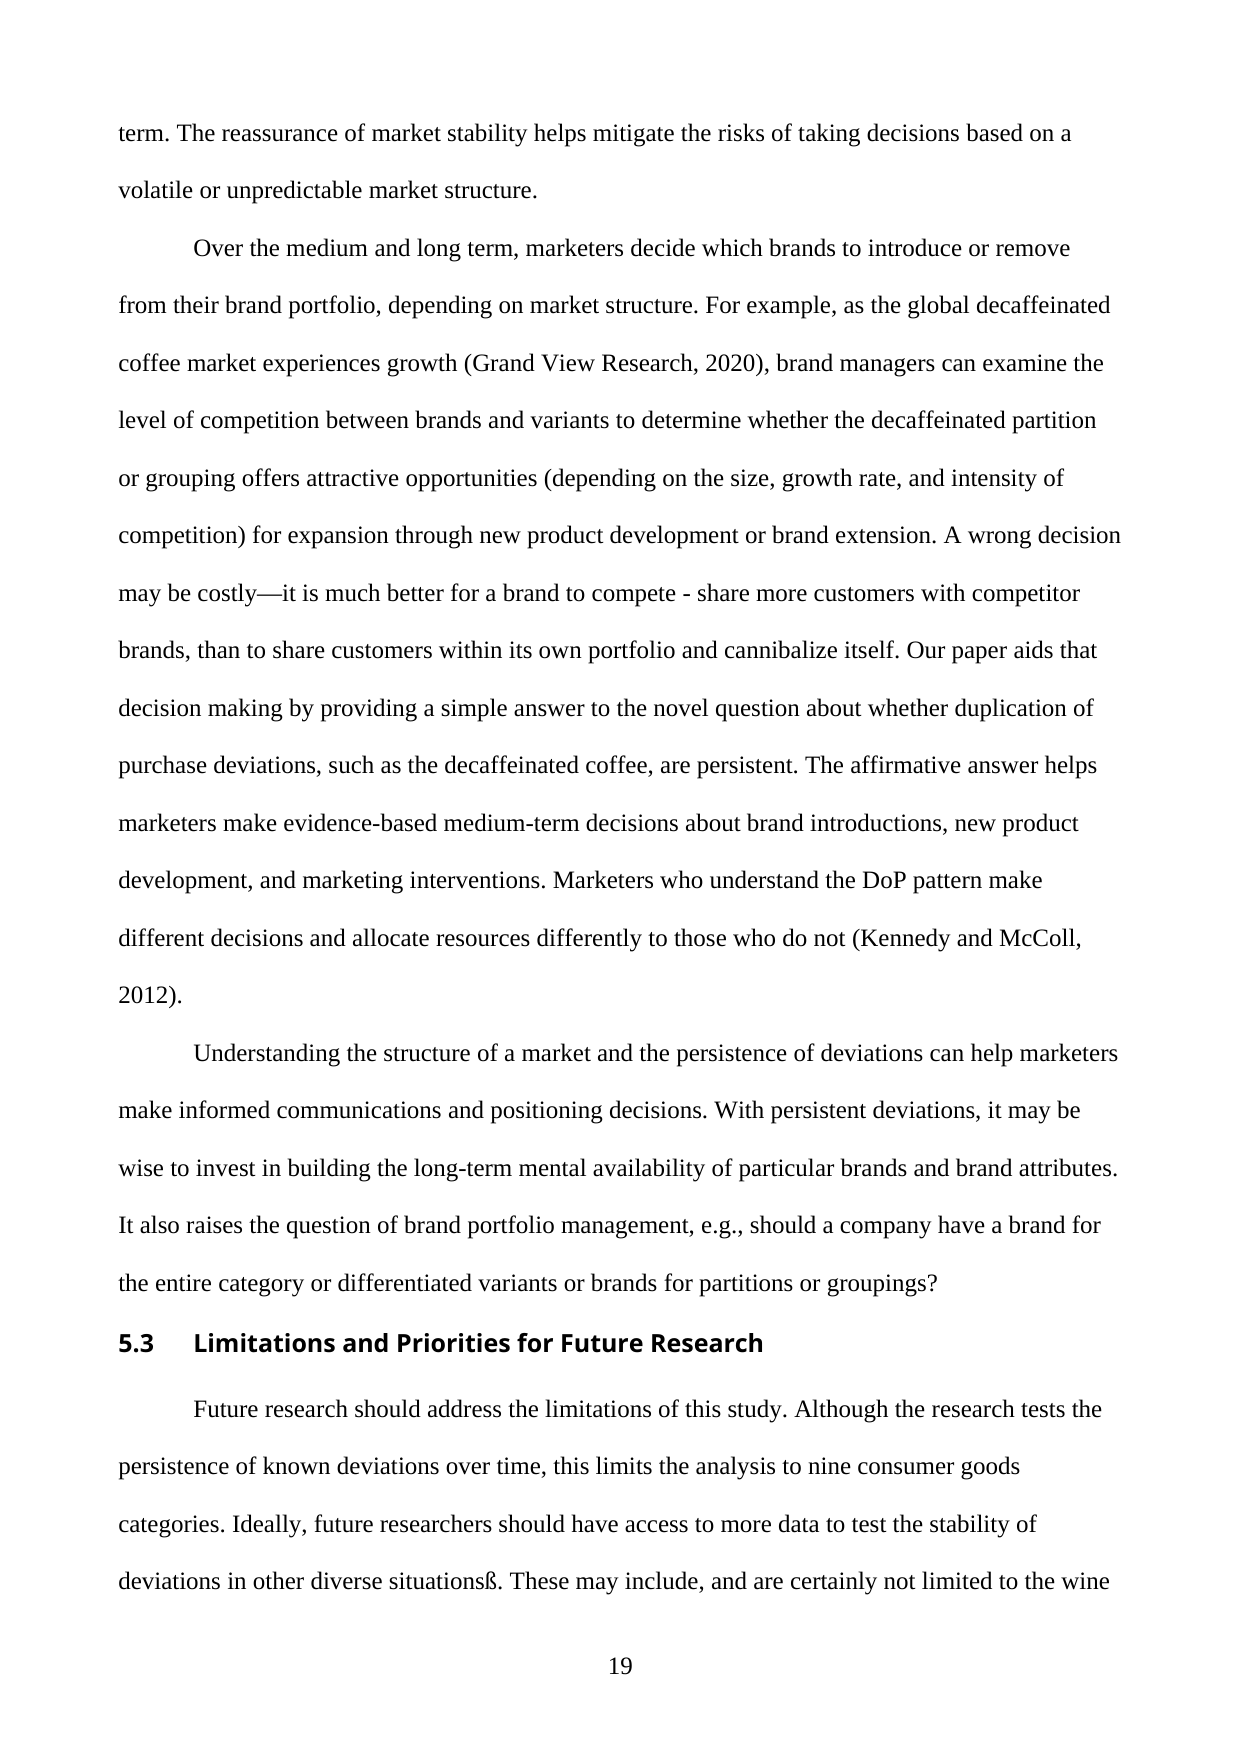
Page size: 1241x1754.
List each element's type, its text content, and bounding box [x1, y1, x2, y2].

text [118, 118, 1122, 204]
text Over the medium and long term, marketers decide which brands to introduce or remove from their brand portfolio, depending on market structure. For example, as the global decaffeinated coffee market experiences growth (Grand View Research, 2020), brand managers can examine the level of competition between brands and variants to determine whether the decaffeinated partition or grouping offers attractive opportunities (depending on the size, growth rate, and intensity of competition) for expansion through new product development or brand extension. A wrong decision may be costly—it is much better for a brand to compete - share more customers with competitor brands, than to share customers within its own portfolio and cannibalize itself. Our paper aids that decision making by providing a simple answer to the novel question about whether duplication of purchase deviations, such as the decaffeinated coffee, are persistent. The affirmative answer helps marketers make evidence-based medium-term decisions about brand introductions, new product development, and marketing interventions. Marketers who understand the DoP pattern make different decisions and allocate resources differently to those who do not (Kennedy and McColl, 2012). [118, 233, 1122, 1009]
subtitle 5.3 Limitations and Priorities for Future Research [118, 1326, 1122, 1360]
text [118, 1394, 1122, 1595]
text Understanding the structure of a market and the persistence of deviations can help marketers make informed communications and positioning decisions. With persistent deviations, it may be wise to invest in building the long-term mental availability of particular brands and brand attributes. It also raises the question of brand portfolio management, e.g., should a company have a brand for the entire category or differentiated variants or brands for partitions or groupings? [118, 1038, 1122, 1297]
